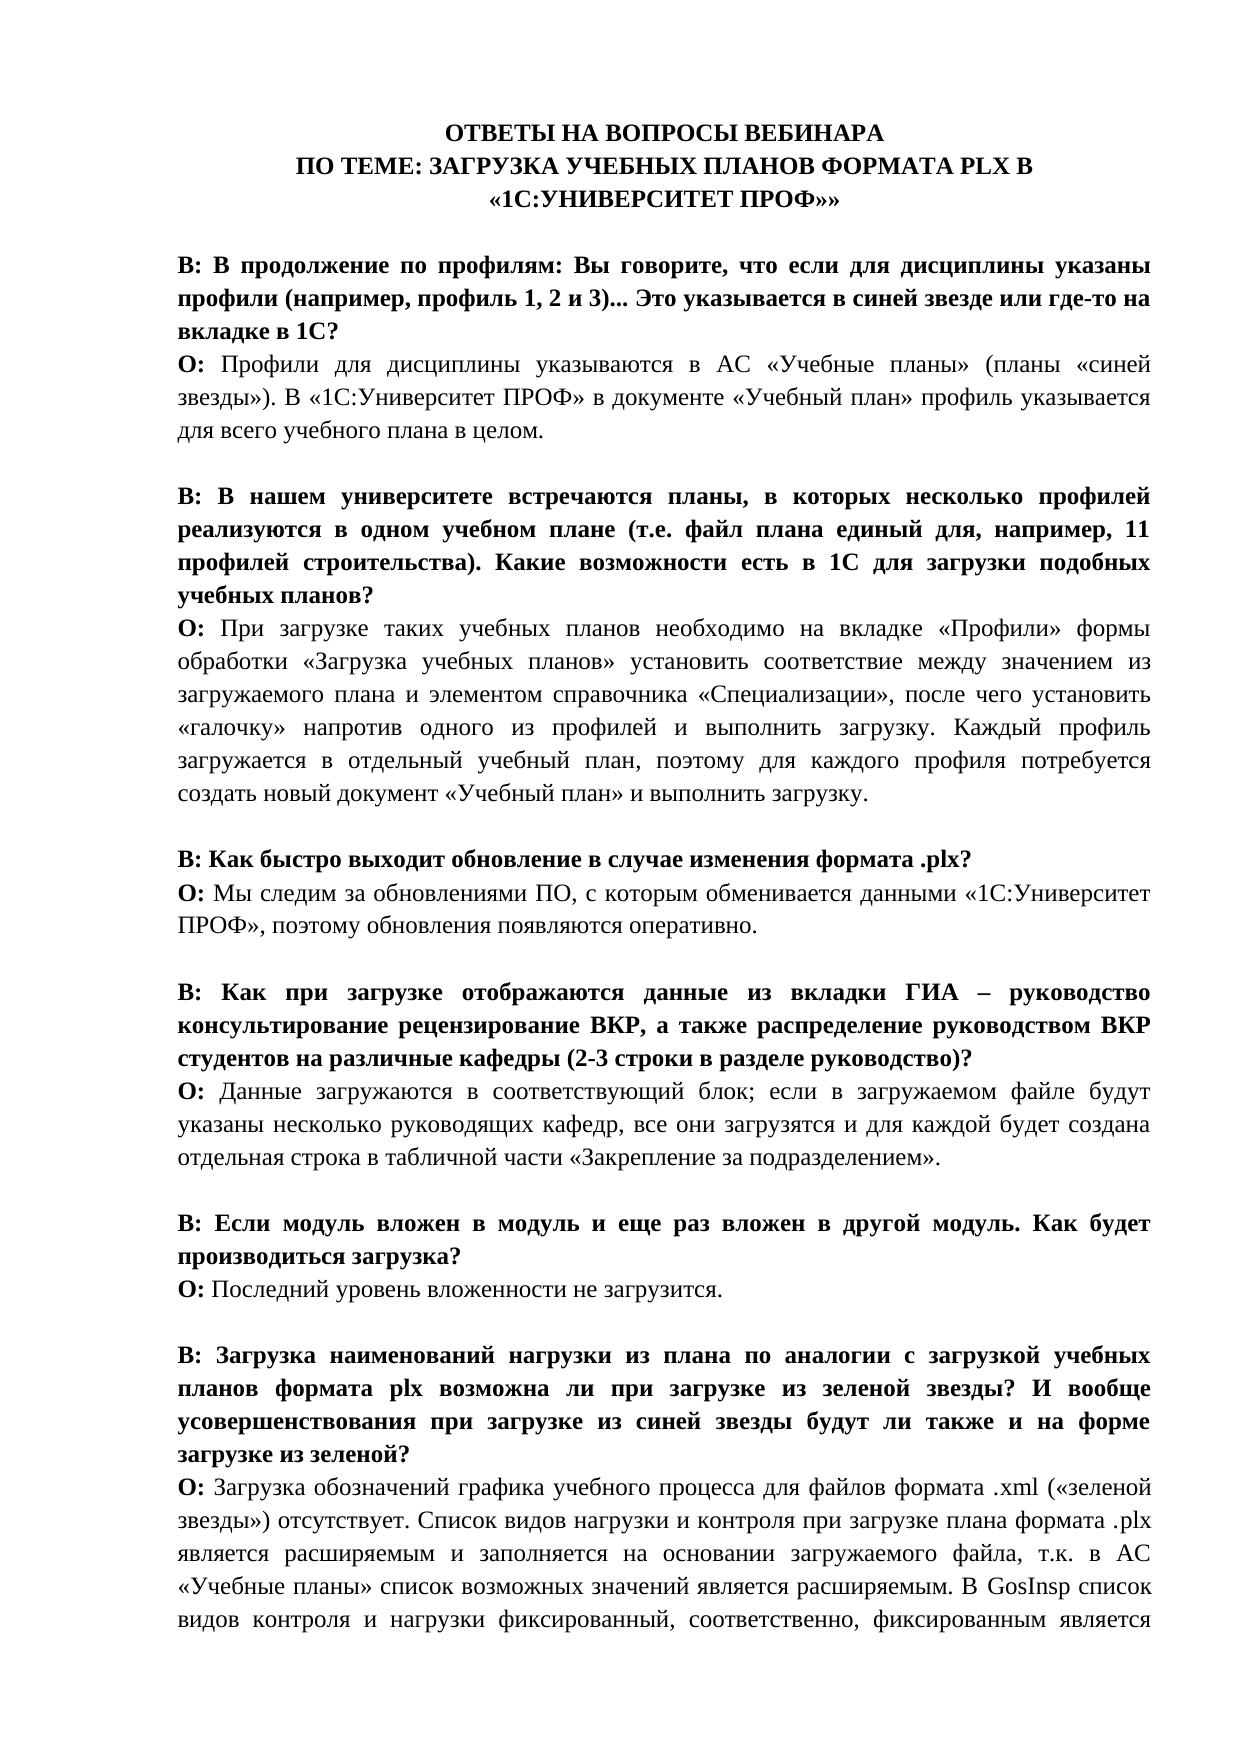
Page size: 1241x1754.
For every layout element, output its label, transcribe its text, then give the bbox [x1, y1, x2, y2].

text О: Мы следим за обновлениями ПО, с которым обменивается данными «1С:Университет ПРОФ», поэтому обновления появляются оперативно. [177, 878, 1152, 939]
text О: При загрузке таких учебных планов необходимо на вкладке «Профили» формы обработки «Загрузка учебных планов» установить соответствие между значением из загружаемого плана и элементом справочника «Специализации», после чего установить «галочку» напротив одного из профилей и выполнить загрузку. Каждый профиль загружается в отдельный учебный план, поэтому для каждого профиля потребуется создать новый документ «Учебный план» и выполнить загрузку. [177, 613, 1152, 807]
text В: Как при загрузке отображаются данные из вкладки ГИА – руководство консультирование рецензирование ВКР, а также распределение руководством ВКР студентов на различные кафедры (2-3 строки в разделе руководство)? [177, 977, 1152, 1071]
text В: Загрузка наименований нагрузки из плана по аналогии с загрузкой учебных планов формата plx возможна ли при загрузке из зеленой звезды? И вообще усовершенствования при загрузке из синей звезды будут ли также и на форме загрузке из зеленой? [177, 1340, 1152, 1468]
text В: В нашем университете встречаются планы, в которых несколько профилей реализуются в одном учебном плане (т.е. файл плана единый для, например, 11 профилей строительства). Какие возможности есть в 1С для загрузки подобных учебных планов? [177, 481, 1152, 609]
text О: Профили для дисциплины указываются в АС «Учебные планы» (планы «синей звезды»). В «1С:Университет ПРОФ» в документе «Учебный план» профиль указывается для всего учебного плана в целом. [177, 349, 1152, 444]
text О: Последний уровень вложенности не загрузится. [177, 1274, 1152, 1303]
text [177, 1472, 1152, 1633]
text ПО ТЕМЕ: ЗАГРУЗКА УЧЕБНЫХ ПЛАНОВ ФОРМАТА PLX В «1С:УНИВЕРСИТЕТ ПРОФ»» [177, 151, 1152, 213]
text ОТВЕТЫ НА ВОПРОСЫ ВЕБИНАРА [177, 118, 1152, 147]
text В: Если модуль вложен в модуль и еще раз вложен в другой модуль. Как будет производиться загрузка? [177, 1208, 1152, 1269]
text В: Как быстро выходит обновление в случае изменения формата .plx? [177, 844, 1152, 873]
text В: В продолжение по профилям: Вы говорите, что если для дисциплины указаны профили (например, профиль 1, 2 и 3)... Это указывается в синей звезде или где-то на вкладке в 1С? [177, 250, 1152, 345]
text О: Данные загружаются в соответствующий блок; если в загружаемом файле будут указаны несколько руководящих кафедр, все они загрузятся и для каждой будет создана отдельная строка в табличной части «Закрепление за подразделением». [177, 1076, 1152, 1171]
